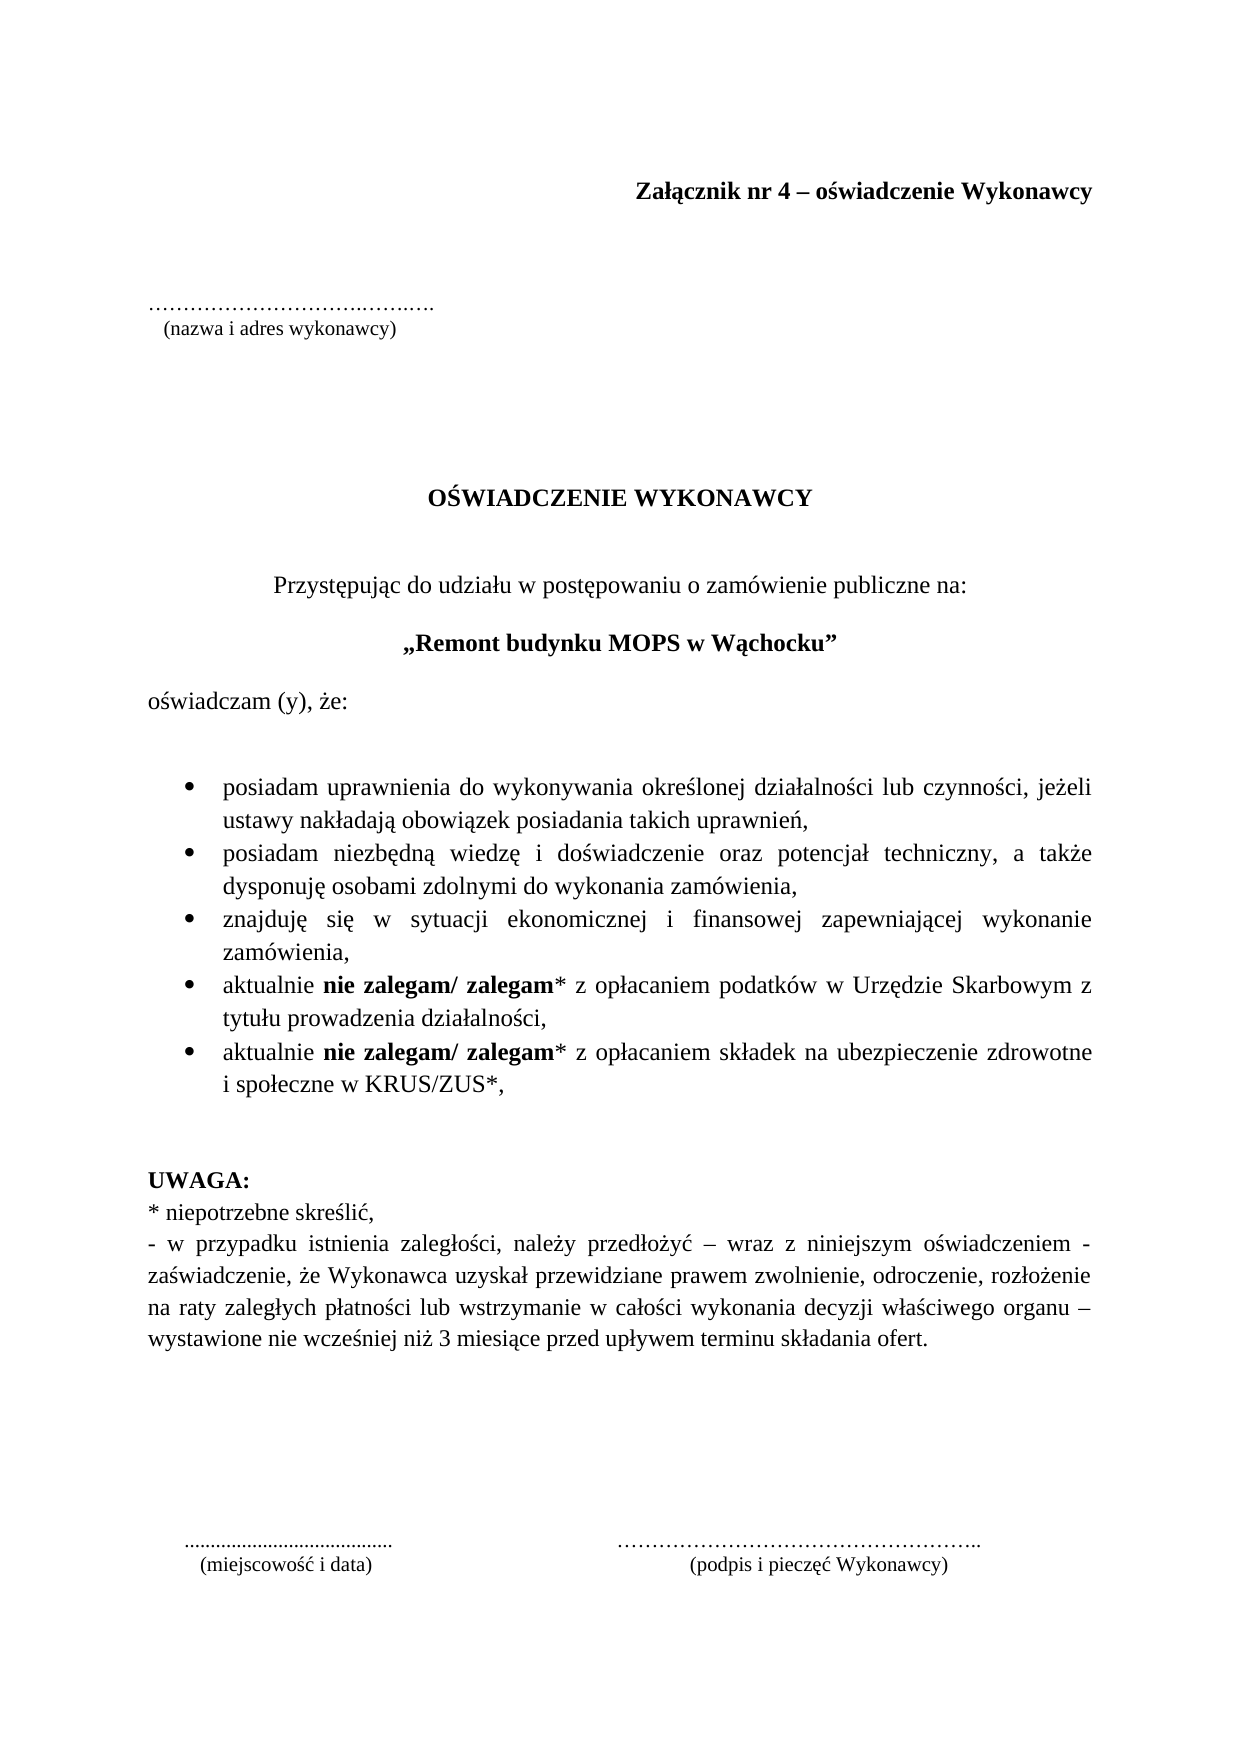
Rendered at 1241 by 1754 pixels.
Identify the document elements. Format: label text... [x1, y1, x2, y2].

text (nazwa i adres wykonawcy) [148, 315, 1093, 339]
text * niepotrzebne skreślić, [148, 1198, 1093, 1225]
text (miejscowość i data) (podpis i pieczęć Wykonawcy) [148, 1552, 1093, 1576]
list znajduję się w sytuacji ekonomicznej i finansowej zapewniającej wykonanie zamówienia, [185, 904, 1093, 966]
text UWAGA: [148, 1166, 1093, 1193]
text Przystępując do udziału w postępowaniu o zamówienie publiczne na: [148, 570, 1093, 599]
text ………………………….…….…. [148, 291, 1093, 315]
list aktualnie nie zalegam/ zalegam* z opłacaniem podatków w Urzędzie Skarbowym z tytułu prowadzenia działalności, [185, 971, 1093, 1032]
list aktualnie nie zalegam/ zalegam* z opłacaniem składek na ubezpieczenie zdrowotne i społeczne w KRUS/ZUS*, [185, 1037, 1093, 1098]
list posiadam uprawnienia do wykonywania określonej działalności lub czynności, jeżeli ustawy nakładają obowiązek posiadania takich uprawnień, [185, 772, 1093, 834]
text OŚWIADCZENIE WYKONAWCY [148, 483, 1093, 512]
text oświadczam (y), że: [148, 686, 1093, 714]
text ........................................ …………………………………………….. [148, 1528, 1093, 1552]
text Załącznik nr 4 – oświadczenie Wykonawcy [148, 176, 1093, 205]
text „Remont budynku MOPS w Wąchocku” [148, 628, 1093, 657]
list posiadam niezbędną wiedzę i doświadczenie oraz potencjał techniczny, a także dysponuję osobami zdolnymi do wykonania zamówienia, [185, 838, 1093, 900]
text - w przypadku istnienia zaległości, należy przedłożyć – wraz z niniejszym oświadczeniem - zaświadczenie, że Wykonawca uzyskał przewidziane prawem zwolnienie, odroczenie, rozłożenie na raty zaległych płatności lub wstrzymanie w całości wykonania decyzji właściwego organu – wystawione nie wcześniej niż 3 miesiące przed upływem terminu składania ofert. [148, 1229, 1093, 1352]
